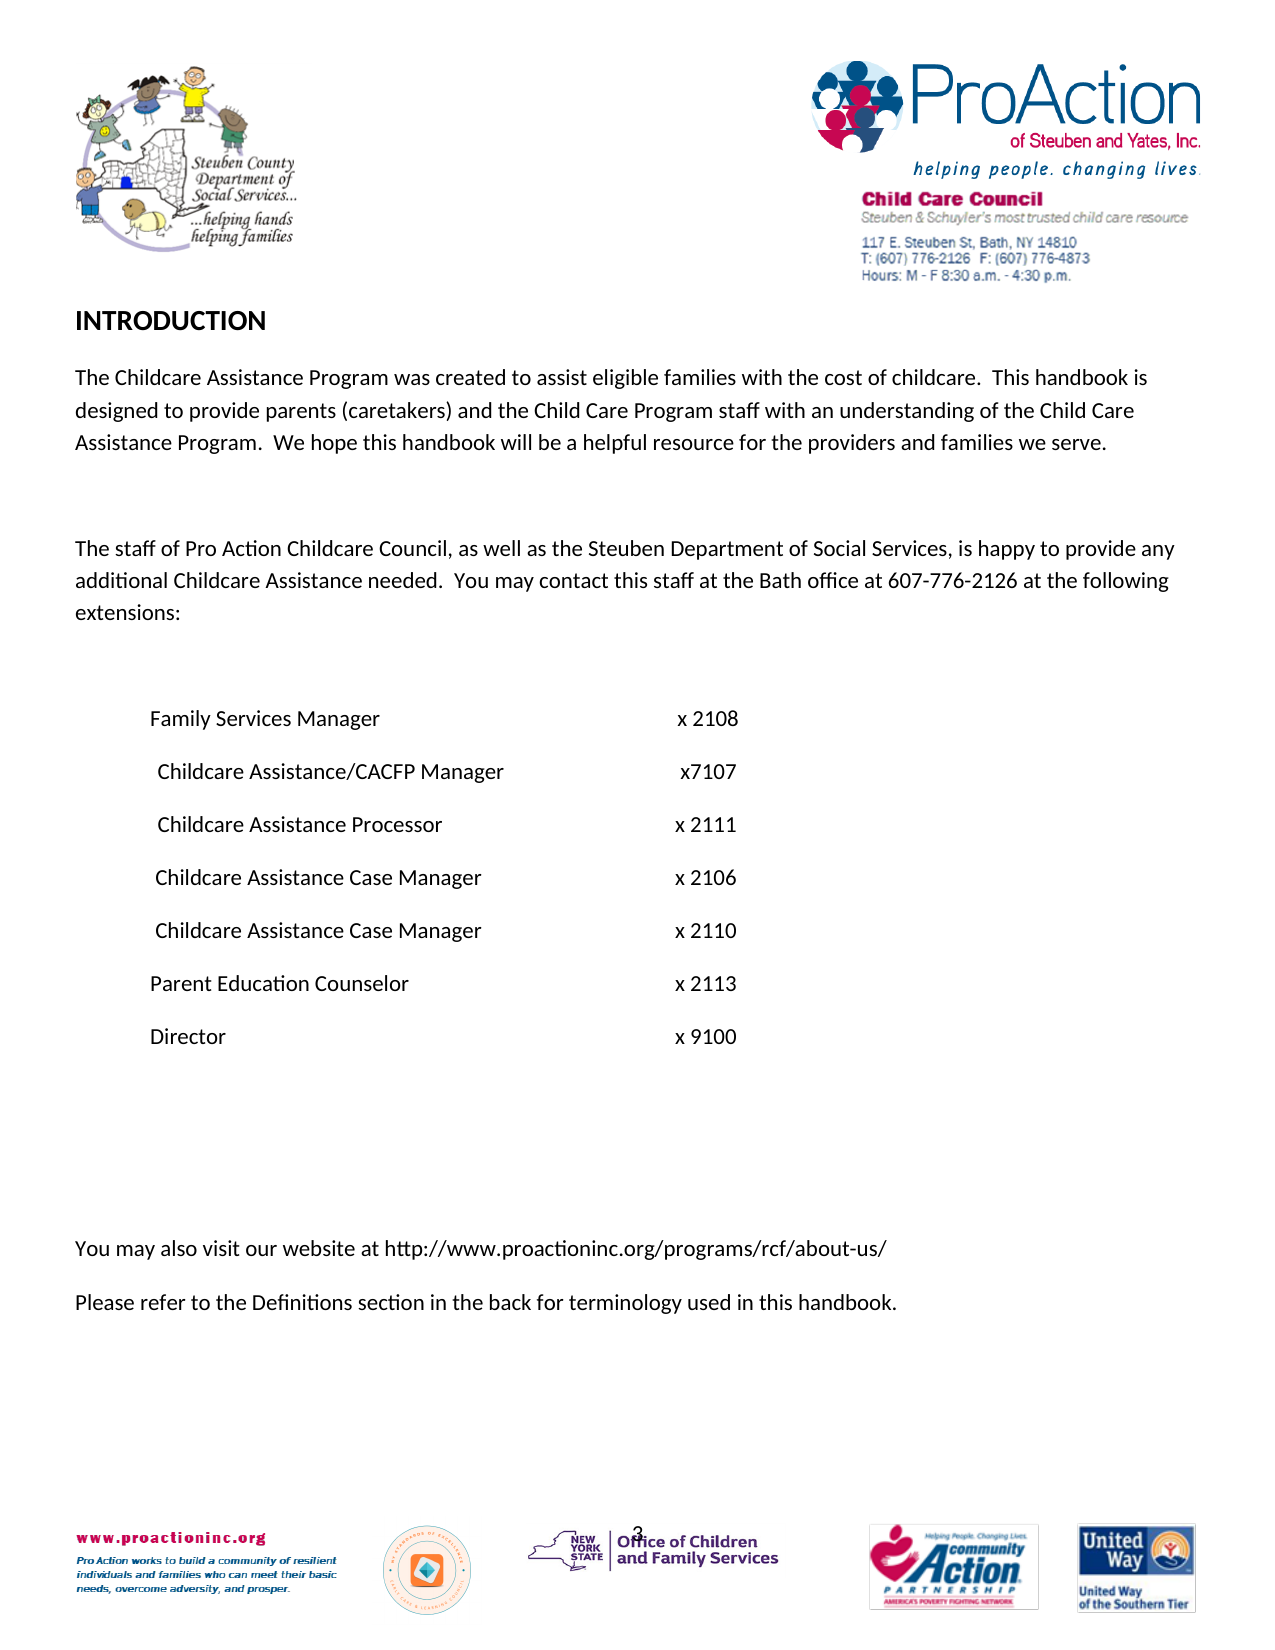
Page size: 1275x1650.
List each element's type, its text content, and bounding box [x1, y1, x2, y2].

text Director x 9100 [75, 1022, 1200, 1051]
text INTRODUCTION [75, 302, 1200, 337]
picture [372, 1516, 482, 1625]
text The staff of Pro Action Childcare Council, as well as the Steuben Department of Social Services, is happy to provide any additional Childcare Assistance needed. You may contact this staff at the Bath office at 607-776-2126 at the following extensions: [75, 534, 1200, 626]
text Childcare Assistance/CACFP Manager x7107 [75, 757, 1200, 785]
text Family Services Manager x 2108 [75, 704, 1200, 732]
picture [68, 1523, 337, 1599]
text Childcare Assistance Processor x 2111 [75, 810, 1200, 838]
picture [75, 61, 313, 254]
picture [525, 1523, 817, 1589]
picture [811, 61, 1200, 179]
text You may also visit our website at http://www.proactioninc.org/programs/rcf/about-us/ [75, 1234, 1200, 1263]
text Childcare Assistance Case Manager x 2110 [75, 916, 1200, 944]
text Childcare Assistance Case Manager x 2106 [75, 863, 1200, 891]
picture [861, 1520, 1043, 1617]
picture [851, 183, 1192, 287]
text The Childcare Assistance Program was created to assist eligible families with the cost of childcare. This handbook is designed to provide parents (caretakers) and the Child Care Program staff with an understanding of the Child Care Assistance Program. We hope this handbook will be a helpful resource for the providers and families we serve. [75, 363, 1200, 456]
text Parent Education Counselor x 2113 [75, 969, 1200, 997]
picture [1068, 1518, 1199, 1618]
text Please refer to the Definitions section in the back for terminology used in this handbook. [75, 1288, 1200, 1316]
